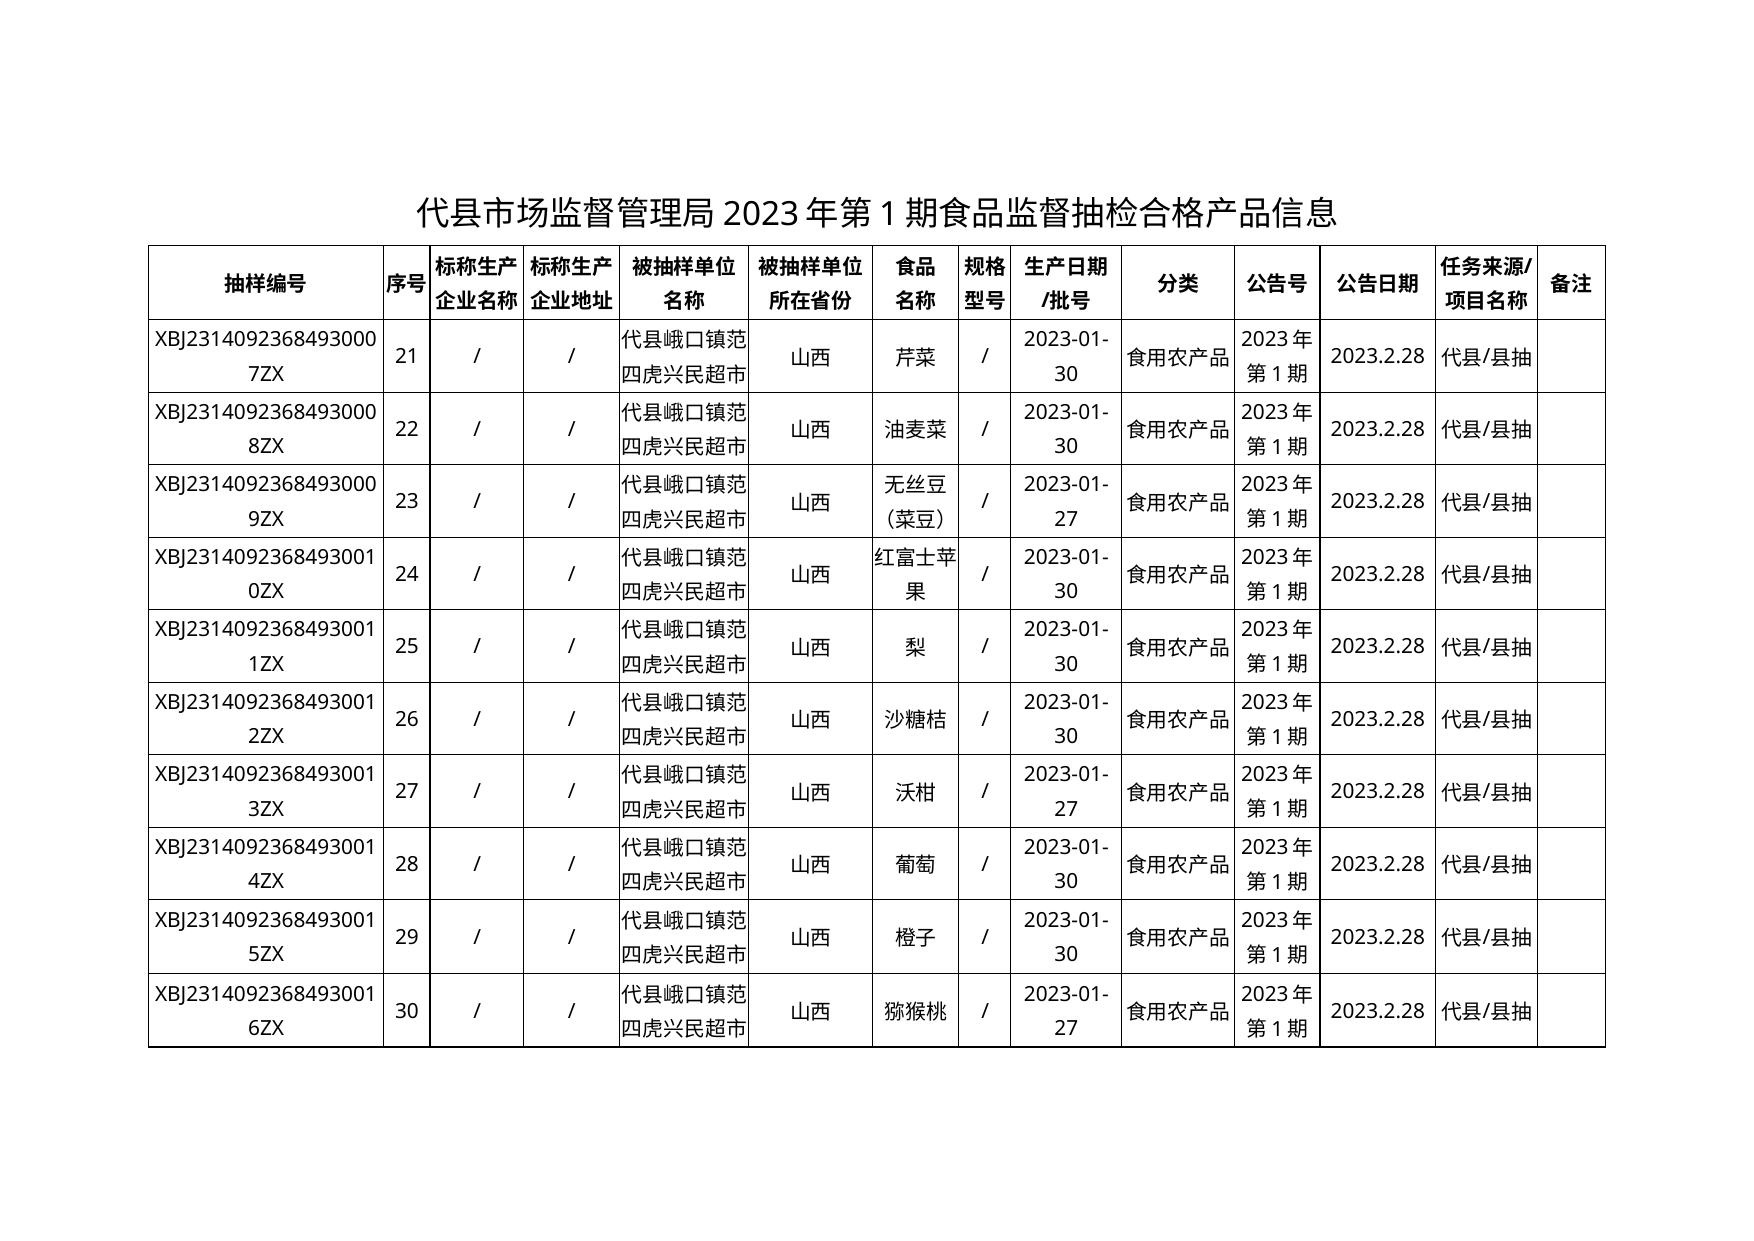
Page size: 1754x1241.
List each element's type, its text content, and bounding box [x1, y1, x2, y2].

table_cell 沃柑 [873, 755, 958, 827]
table_header 生产日期 /批号 [1011, 246, 1121, 319]
table_header 公告号 [1235, 246, 1319, 319]
table_header 标称生产企业地址 [524, 246, 619, 319]
table_cell / [524, 828, 619, 899]
table_header 被抽样单位所在省份 [749, 246, 872, 319]
table_cell / [959, 974, 1010, 1046]
table_cell 代县峨口镇范四虎兴民超市 [620, 538, 748, 609]
table_cell / [959, 465, 1010, 537]
table_cell 23 [384, 465, 429, 537]
table_cell [1538, 755, 1605, 827]
table_cell 24 [384, 538, 429, 609]
table_cell 食用农产品 [1122, 828, 1234, 899]
table_cell / [524, 974, 619, 1046]
table_header 备注 [1538, 246, 1605, 319]
table_cell XBJ23140923684930014ZX [149, 828, 383, 899]
table_header 食品 名称 [873, 246, 958, 319]
table_cell 2023.2.28 [1321, 538, 1435, 609]
table_cell 食用农产品 [1122, 393, 1234, 464]
table_cell XBJ23140923684930015ZX [149, 900, 383, 973]
table_cell 2023年 第1期 [1235, 393, 1319, 464]
table_cell / [524, 393, 619, 464]
table_cell [1538, 683, 1605, 754]
table_cell 代县/县抽 [1436, 900, 1537, 973]
table_cell 代县/县抽 [1436, 320, 1537, 392]
table_cell 2023-01-27 [1011, 755, 1121, 827]
table_cell 山西 [749, 828, 872, 899]
table_cell 代县/县抽 [1436, 974, 1537, 1046]
table_cell 2023年 第1期 [1235, 320, 1319, 392]
table_cell / [959, 755, 1010, 827]
table_cell 梨 [873, 610, 958, 682]
table_cell 2023-01-30 [1011, 828, 1121, 899]
table_cell 2023-01-30 [1011, 320, 1121, 392]
table_cell / [431, 538, 523, 609]
table_cell [1538, 900, 1605, 973]
table_cell 2023年 第1期 [1235, 465, 1319, 537]
table_cell XBJ23140923684930011ZX [149, 610, 383, 682]
table_cell / [524, 538, 619, 609]
table_cell 2023年 第1期 [1235, 974, 1319, 1046]
table_cell 山西 [749, 900, 872, 973]
table_cell / [524, 900, 619, 973]
table_header 被抽样单位 名称 [620, 246, 748, 319]
table_cell XBJ23140923684930009ZX [149, 465, 383, 537]
table_cell / [431, 828, 523, 899]
table_cell 代县峨口镇范四虎兴民超市 [620, 974, 748, 1046]
table_cell / [431, 683, 523, 754]
table_cell / [524, 683, 619, 754]
table_cell / [431, 755, 523, 827]
table_cell 2023年 第1期 [1235, 755, 1319, 827]
table_cell 29 [384, 900, 429, 973]
table_cell 山西 [749, 683, 872, 754]
table_cell 2023-01-30 [1011, 610, 1121, 682]
table_cell 山西 [749, 465, 872, 537]
table_cell XBJ23140923684930012ZX [149, 683, 383, 754]
table_cell 代县峨口镇范四虎兴民超市 [620, 320, 748, 392]
table_cell 代县/县抽 [1436, 610, 1537, 682]
table_cell XBJ23140923684930008ZX [149, 393, 383, 464]
table_cell 代县峨口镇范四虎兴民超市 [620, 393, 748, 464]
table_cell 2023.2.28 [1321, 683, 1435, 754]
table_cell 食用农产品 [1122, 755, 1234, 827]
table_cell 2023.2.28 [1321, 755, 1435, 827]
table_cell 山西 [749, 393, 872, 464]
table_cell 25 [384, 610, 429, 682]
table_cell 代县/县抽 [1436, 755, 1537, 827]
table_cell [1538, 610, 1605, 682]
table_cell 27 [384, 755, 429, 827]
table_cell / [959, 320, 1010, 392]
table_header 任务来源/ 项目名称 [1436, 246, 1537, 319]
table_header 抽样编号 [149, 246, 383, 319]
table_cell [1538, 974, 1605, 1046]
table_cell [1538, 538, 1605, 609]
table_cell 2023年 第1期 [1235, 610, 1319, 682]
table_cell 代县峨口镇范四虎兴民超市 [620, 828, 748, 899]
table_cell 食用农产品 [1122, 465, 1234, 537]
table_cell 油麦菜 [873, 393, 958, 464]
table_cell / [431, 465, 523, 537]
table_cell 橙子 [873, 900, 958, 973]
table_cell / [959, 393, 1010, 464]
table_header 规格 型号 [959, 246, 1010, 319]
table_cell 葡萄 [873, 828, 958, 899]
table_cell XBJ23140923684930013ZX [149, 755, 383, 827]
table_cell 21 [384, 320, 429, 392]
table_cell 代县峨口镇范四虎兴民超市 [620, 755, 748, 827]
table_cell [1538, 828, 1605, 899]
table_header 分类 [1122, 246, 1234, 319]
table_cell 芹菜 [873, 320, 958, 392]
table_cell 2023年 第1期 [1235, 683, 1319, 754]
table_cell 26 [384, 683, 429, 754]
table_cell [1538, 465, 1605, 537]
table_cell 2023.2.28 [1321, 974, 1435, 1046]
table_cell XBJ23140923684930016ZX [149, 974, 383, 1046]
table_cell 2023年 第1期 [1235, 900, 1319, 973]
table_cell 2023.2.28 [1321, 465, 1435, 537]
table_cell [1538, 320, 1605, 392]
table_cell / [431, 610, 523, 682]
table_cell 食用农产品 [1122, 900, 1234, 973]
table_cell / [524, 610, 619, 682]
table_cell / [959, 900, 1010, 973]
table_cell 2023-01-30 [1011, 538, 1121, 609]
table_cell 代县峨口镇范四虎兴民超市 [620, 683, 748, 754]
table_cell 山西 [749, 974, 872, 1046]
table_cell [1538, 393, 1605, 464]
table_cell 山西 [749, 755, 872, 827]
table_cell 代县/县抽 [1436, 828, 1537, 899]
table_cell 猕猴桃 [873, 974, 958, 1046]
table_cell 沙糖桔 [873, 683, 958, 754]
table_cell 代县峨口镇范四虎兴民超市 [620, 610, 748, 682]
table_cell / [524, 320, 619, 392]
table_cell 代县峨口镇范四虎兴民超市 [620, 900, 748, 973]
table_cell 代县/县抽 [1436, 465, 1537, 537]
table_cell 28 [384, 828, 429, 899]
table_cell / [524, 465, 619, 537]
table_cell 代县/县抽 [1436, 538, 1537, 609]
table_cell XBJ23140923684930007ZX [149, 320, 383, 392]
table_cell 2023.2.28 [1321, 610, 1435, 682]
table_cell 代县/县抽 [1436, 683, 1537, 754]
table_cell 2023年 第1期 [1235, 828, 1319, 899]
table_cell / [959, 538, 1010, 609]
table_cell 代县峨口镇范四虎兴民超市 [620, 465, 748, 537]
table_cell 2023-01-27 [1011, 465, 1121, 537]
table_cell 2023.2.28 [1321, 900, 1435, 973]
table_cell 食用农产品 [1122, 538, 1234, 609]
table_cell / [431, 393, 523, 464]
table_cell 2023-01-30 [1011, 683, 1121, 754]
table_cell / [431, 974, 523, 1046]
table_cell 红富士苹果 [873, 538, 958, 609]
table_cell / [431, 900, 523, 973]
table_cell 22 [384, 393, 429, 464]
table_cell / [959, 828, 1010, 899]
table_cell 2023-01-30 [1011, 393, 1121, 464]
table_cell 山西 [749, 320, 872, 392]
table_header 公告日期 [1321, 246, 1435, 319]
table_cell 代县/县抽 [1436, 393, 1537, 464]
table_cell 食用农产品 [1122, 320, 1234, 392]
table_cell 山西 [749, 538, 872, 609]
table_cell 2023-01-30 [1011, 900, 1121, 973]
table_header 标称生产企业名称 [431, 246, 523, 319]
table_cell 山西 [749, 610, 872, 682]
table_header 序号 [384, 246, 429, 319]
table_cell 无丝豆（菜豆） [873, 465, 958, 537]
table_cell 2023年 第1期 [1235, 538, 1319, 609]
table_cell 2023.2.28 [1321, 393, 1435, 464]
table_cell 食用农产品 [1122, 974, 1234, 1046]
table_cell 2023-01-27 [1011, 974, 1121, 1046]
table_cell / [524, 755, 619, 827]
table_cell XBJ23140923684930010ZX [149, 538, 383, 609]
table_cell 食用农产品 [1122, 683, 1234, 754]
table_cell 30 [384, 974, 429, 1046]
table_cell / [959, 683, 1010, 754]
text 代县市场监督管理局2023年第1期食品监督抽检合格产品信息 [150, 177, 1604, 245]
table_cell / [959, 610, 1010, 682]
table_cell 2023.2.28 [1321, 828, 1435, 899]
table_cell 2023.2.28 [1321, 320, 1435, 392]
table_cell 食用农产品 [1122, 610, 1234, 682]
table_cell / [431, 320, 523, 392]
